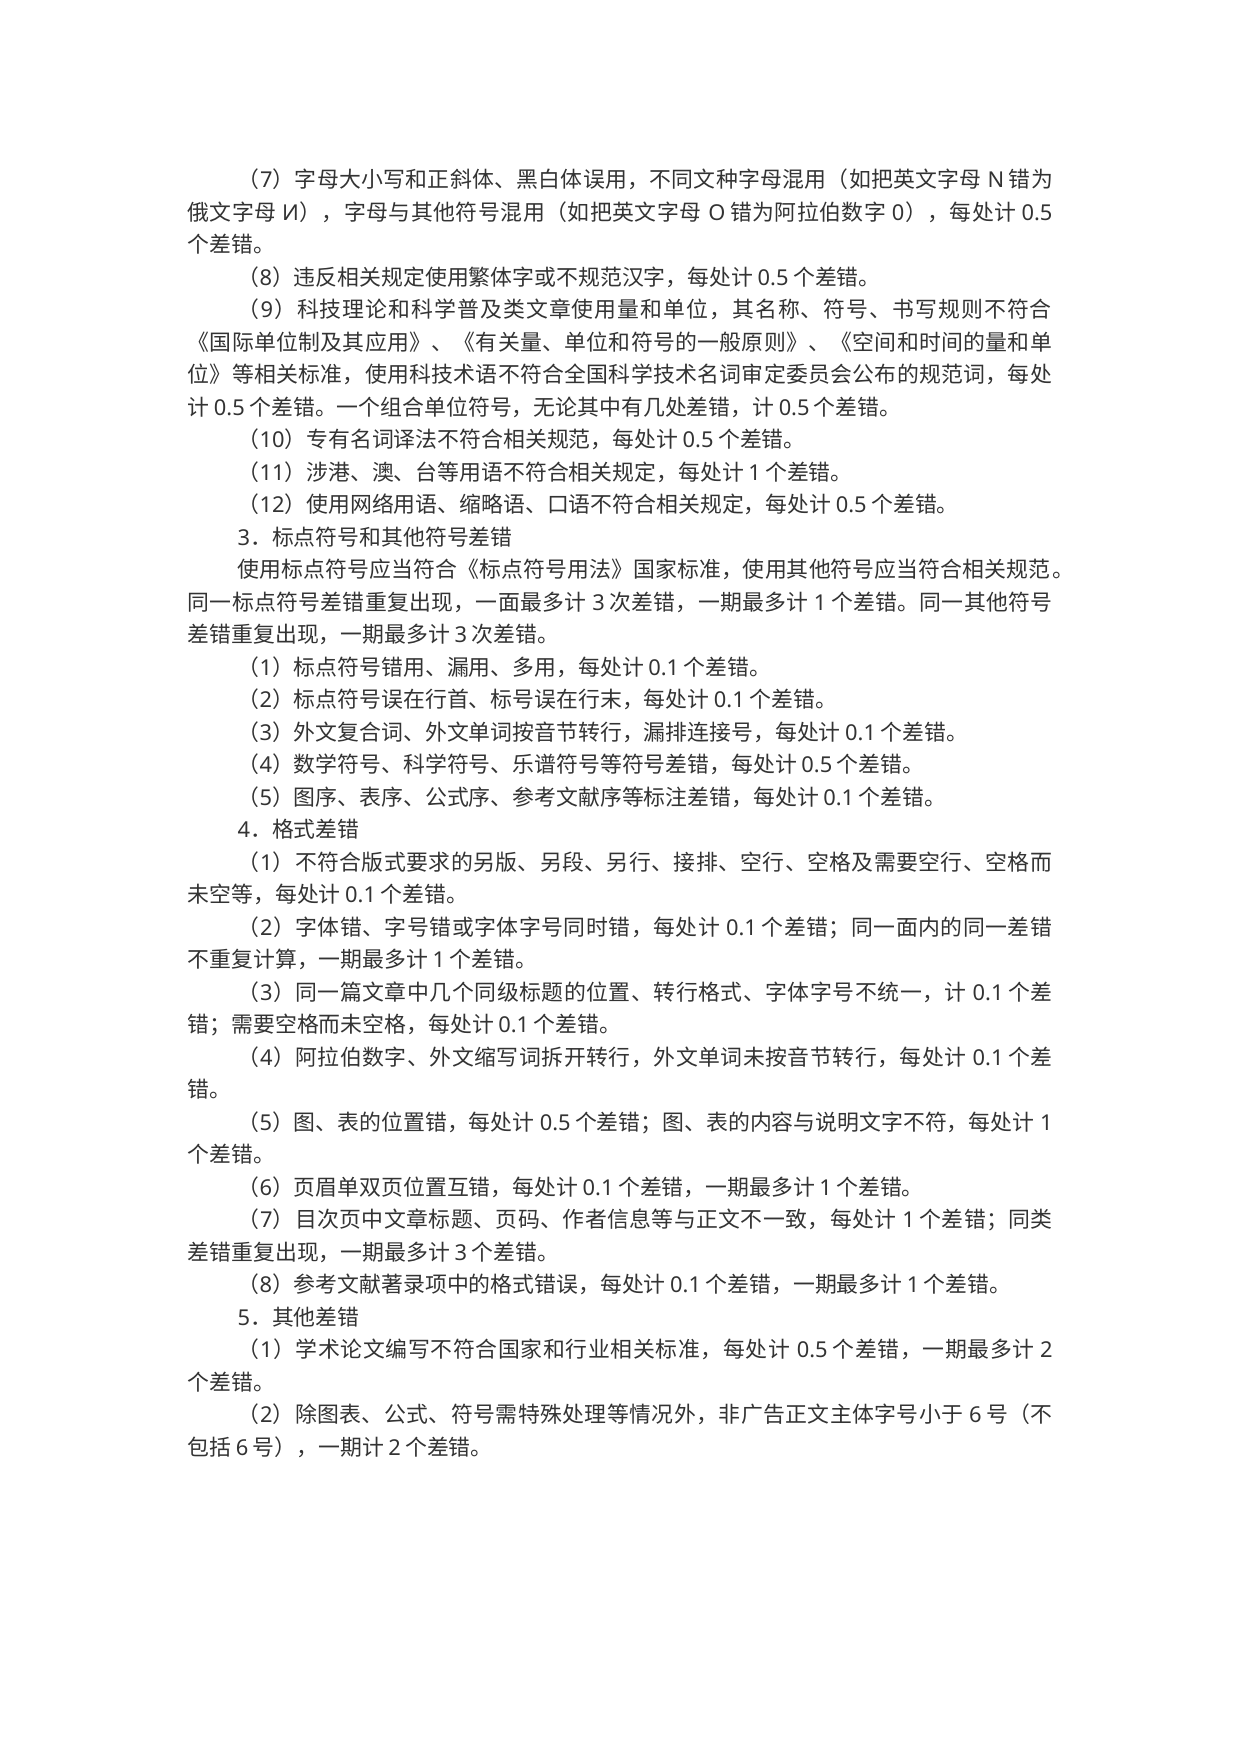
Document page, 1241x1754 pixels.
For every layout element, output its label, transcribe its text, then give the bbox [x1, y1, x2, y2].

text （1）标点符号错用、漏用、多用，每处计0.1个差错。 [187, 649, 1053, 682]
text （4）阿拉伯数字、外文缩写词拆开转行，外文单词未按音节转行，每处计0.1个差错。 [187, 1039, 1053, 1104]
text 4．格式差错 [187, 812, 1053, 844]
text （8）参考文献著录项中的格式错误，每处计0.1个差错，一期最多计1个差错。 [187, 1267, 1053, 1299]
text （2）字体错、字号错或字体字号同时错，每处计0.1个差错；同一面内的同一差错不重复计算，一期最多计1个差错。 [187, 909, 1053, 974]
text （3）外文复合词、外文单词按音节转行，漏排连接号，每处计0.1个差错。 [187, 714, 1053, 747]
text （2）标点符号误在行首、标号误在行末，每处计0.1个差错。 [187, 682, 1053, 714]
text （1）学术论文编写不符合国家和行业相关标准，每处计0.5个差错，一期最多计2个差错。 [187, 1332, 1053, 1397]
text （5）图、表的位置错，每处计0.5个差错；图、表的内容与说明文字不符，每处计1个差错。 [187, 1104, 1053, 1169]
text （1）不符合版式要求的另版、另段、另行、接排、空行、空格及需要空行、空格而未空等，每处计0.1个差错。 [187, 844, 1053, 909]
text 3．标点符号和其他符号差错 [187, 519, 1053, 552]
text 5．其他差错 [187, 1299, 1053, 1332]
text （4）数学符号、科学符号、乐谱符号等符号差错，每处计0.5个差错。 [187, 747, 1053, 779]
text （11）涉港、澳、台等用语不符合相关规定，每处计1个差错。 [187, 454, 1053, 487]
text （7）目次页中文章标题、页码、作者信息等与正文不一致，每处计1个差错；同类差错重复出现，一期最多计3个差错。 [187, 1202, 1053, 1267]
text （10）专有名词译法不符合相关规范，每处计0.5个差错。 [187, 422, 1053, 454]
text （7）字母大小写和正斜体、黑白体误用，不同文种字母混用（如把英文字母N错为俄文字母И），字母与其他符号混用（如把英文字母O错为阿拉伯数字0），每处计0.5个差错。 [187, 162, 1053, 259]
text （3）同一篇文章中几个同级标题的位置、转行格式、字体字号不统一，计0.1个差错；需要空格而未空格，每处计0.1个差错。 [187, 974, 1053, 1039]
text （8）违反相关规定使用繁体字或不规范汉字，每处计0.5个差错。 [187, 259, 1053, 292]
text （9）科技理论和科学普及类文章使用量和单位，其名称、符号、书写规则不符合《国际单位制及其应用》、《有关量、单位和符号的一般原则》、《空间和时间的量和单位》等相关标准，使用科技术语不符合全国科学技术名词审定委员会公布的规范词，每处计0.5个差错。一个组合单位符号，无论其中有几处差错，计0.5个差错。 [187, 292, 1053, 422]
text （6）页眉单双页位置互错，每处计0.1个差错，一期最多计1个差错。 [187, 1169, 1053, 1202]
text （5）图序、表序、公式序、参考文献序等标注差错，每处计0.1个差错。 [187, 779, 1053, 812]
text 使用标点符号应当符合《标点符号用法》国家标准，使用其他符号应当符合相关规范。同一标点符号差错重复出现，一面最多计3次差错，一期最多计1个差错。同一其他符号差错重复出现，一期最多计3次差错。 [187, 552, 1053, 649]
text （12）使用网络用语、缩略语、口语不符合相关规定，每处计0.5个差错。 [187, 487, 1053, 519]
text （2）除图表、公式、符号需特殊处理等情况外，非广告正文主体字号小于6号（不包括6号），一期计2个差错。 [187, 1397, 1053, 1462]
